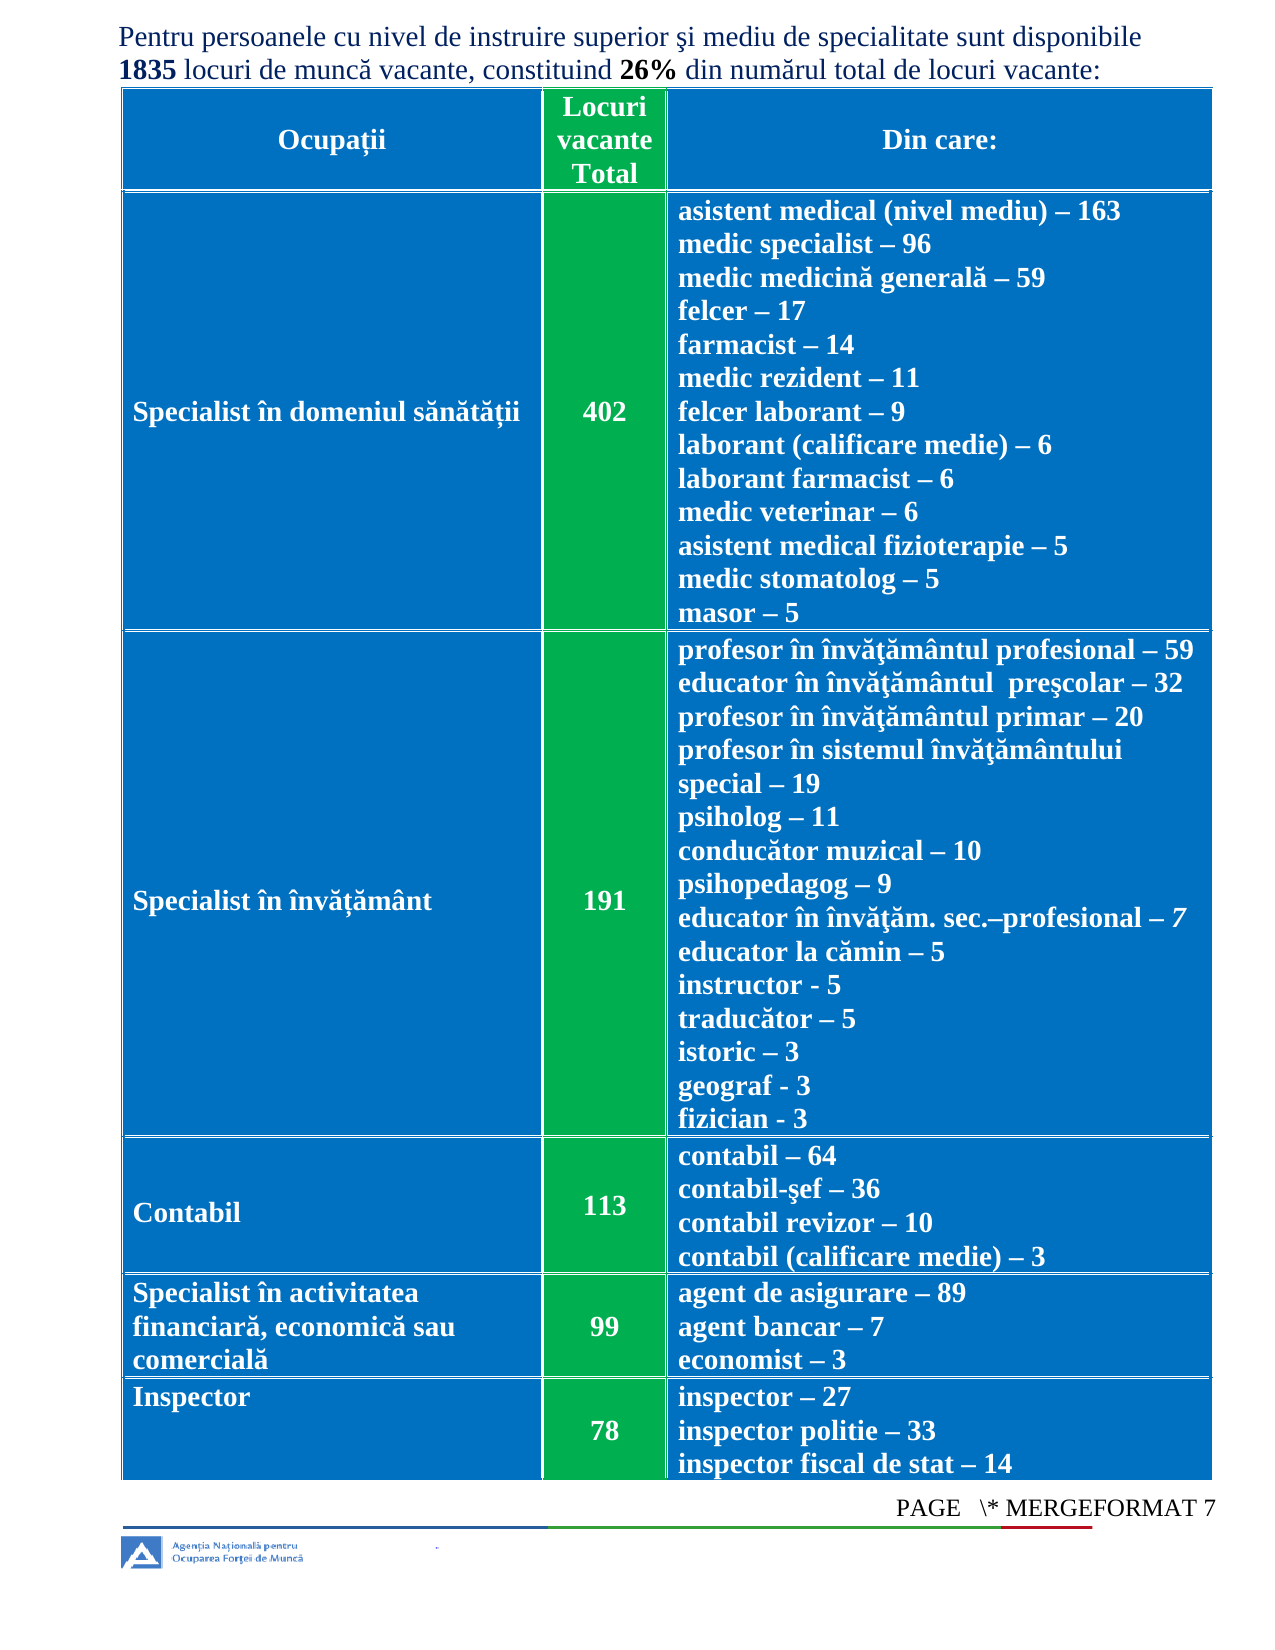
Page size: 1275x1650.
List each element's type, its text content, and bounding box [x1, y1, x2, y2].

table_header Locuri vacante Total [543, 87, 667, 189]
table_cell Inspector [121, 1376, 542, 1480]
table_cell Specialist în învățământ [123, 629, 541, 1135]
picture [118, 1521, 1093, 1575]
table_cell Specialist în activitatea financiară, economică sau comercială [121, 1272, 542, 1376]
table_header Ocupații [123, 89, 542, 189]
table_cell contabil – 64 contabil-şef – 36 contabil revizor – 10 contabil (calificare medie) – 3 [667, 1135, 1213, 1272]
table_cell 191 [544, 632, 665, 1135]
text Pentru persoanele cu nivel de instruire superior şi mediu de specialitate sunt disponibile [118, 19, 1216, 52]
table_cell agent de asigurare – 89 agent bancar – 7 economist – 3 [667, 1272, 1213, 1376]
table_cell Specialist în domeniul sănătății [123, 190, 541, 629]
table_cell 402 [544, 193, 665, 629]
table_cell Contabil [121, 1135, 542, 1272]
table_header Din care: [667, 89, 1212, 189]
table_cell asistent medical (nivel mediu) – 163 medic specialist – 96 medic medicină generală – 59 felcer – 17 farmacist – 14 medic rezident – 11 felcer laborant – 9 laborant (calificare medie) – 6 laborant farmacist – 6 medic veterinar – 6 asistent medical fizioterapie – 5 medic stomatolog – 5 masor – 5 [668, 190, 1212, 629]
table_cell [667, 1376, 1213, 1480]
table_cell 78 [543, 1376, 667, 1480]
table_cell 99 [544, 1275, 665, 1376]
table_cell 113 [544, 1138, 665, 1272]
text 1835 locuri de muncă vacante, constituind 26% din numărul total de locuri vacante: [118, 52, 1216, 86]
table_cell profesor în învăţământul profesional – 59 educator în învăţământul preşcolar – 32 profesor în învăţământul primar – 20 profesor în sistemul învăţământului special – 19 psiholog – 11 conducător muzical – 10 psihopedagog – 9 educator în învăţăm. sec.–profesional – 7 educator la cămin – 5 instructor - 5 traducător – 5 istoric – 3 geograf - 3 fizician - 3 [668, 629, 1212, 1135]
